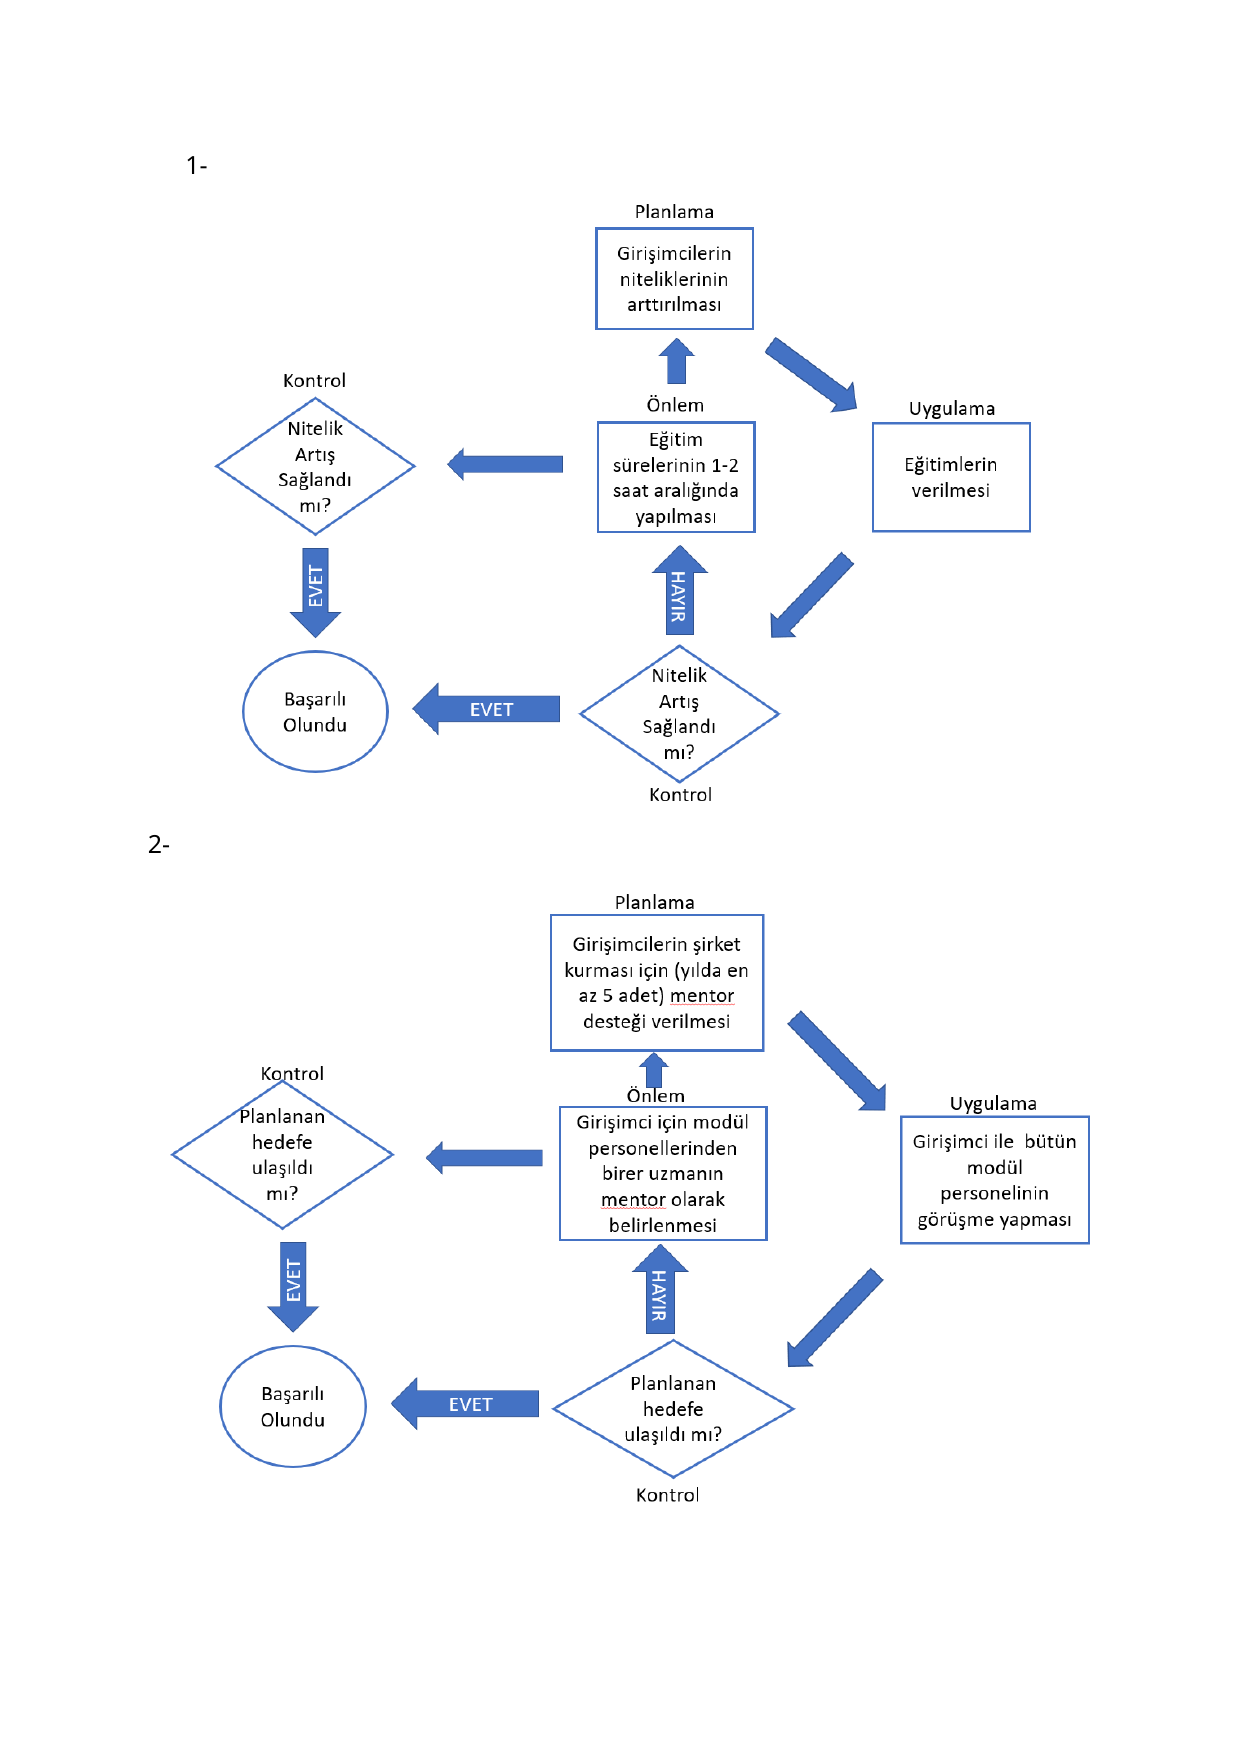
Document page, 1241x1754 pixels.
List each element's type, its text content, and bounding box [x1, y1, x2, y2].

picture [147, 880, 1093, 1506]
picture [185, 201, 1047, 809]
text 2- [148, 827, 1093, 861]
text 1- [185, 148, 1093, 182]
